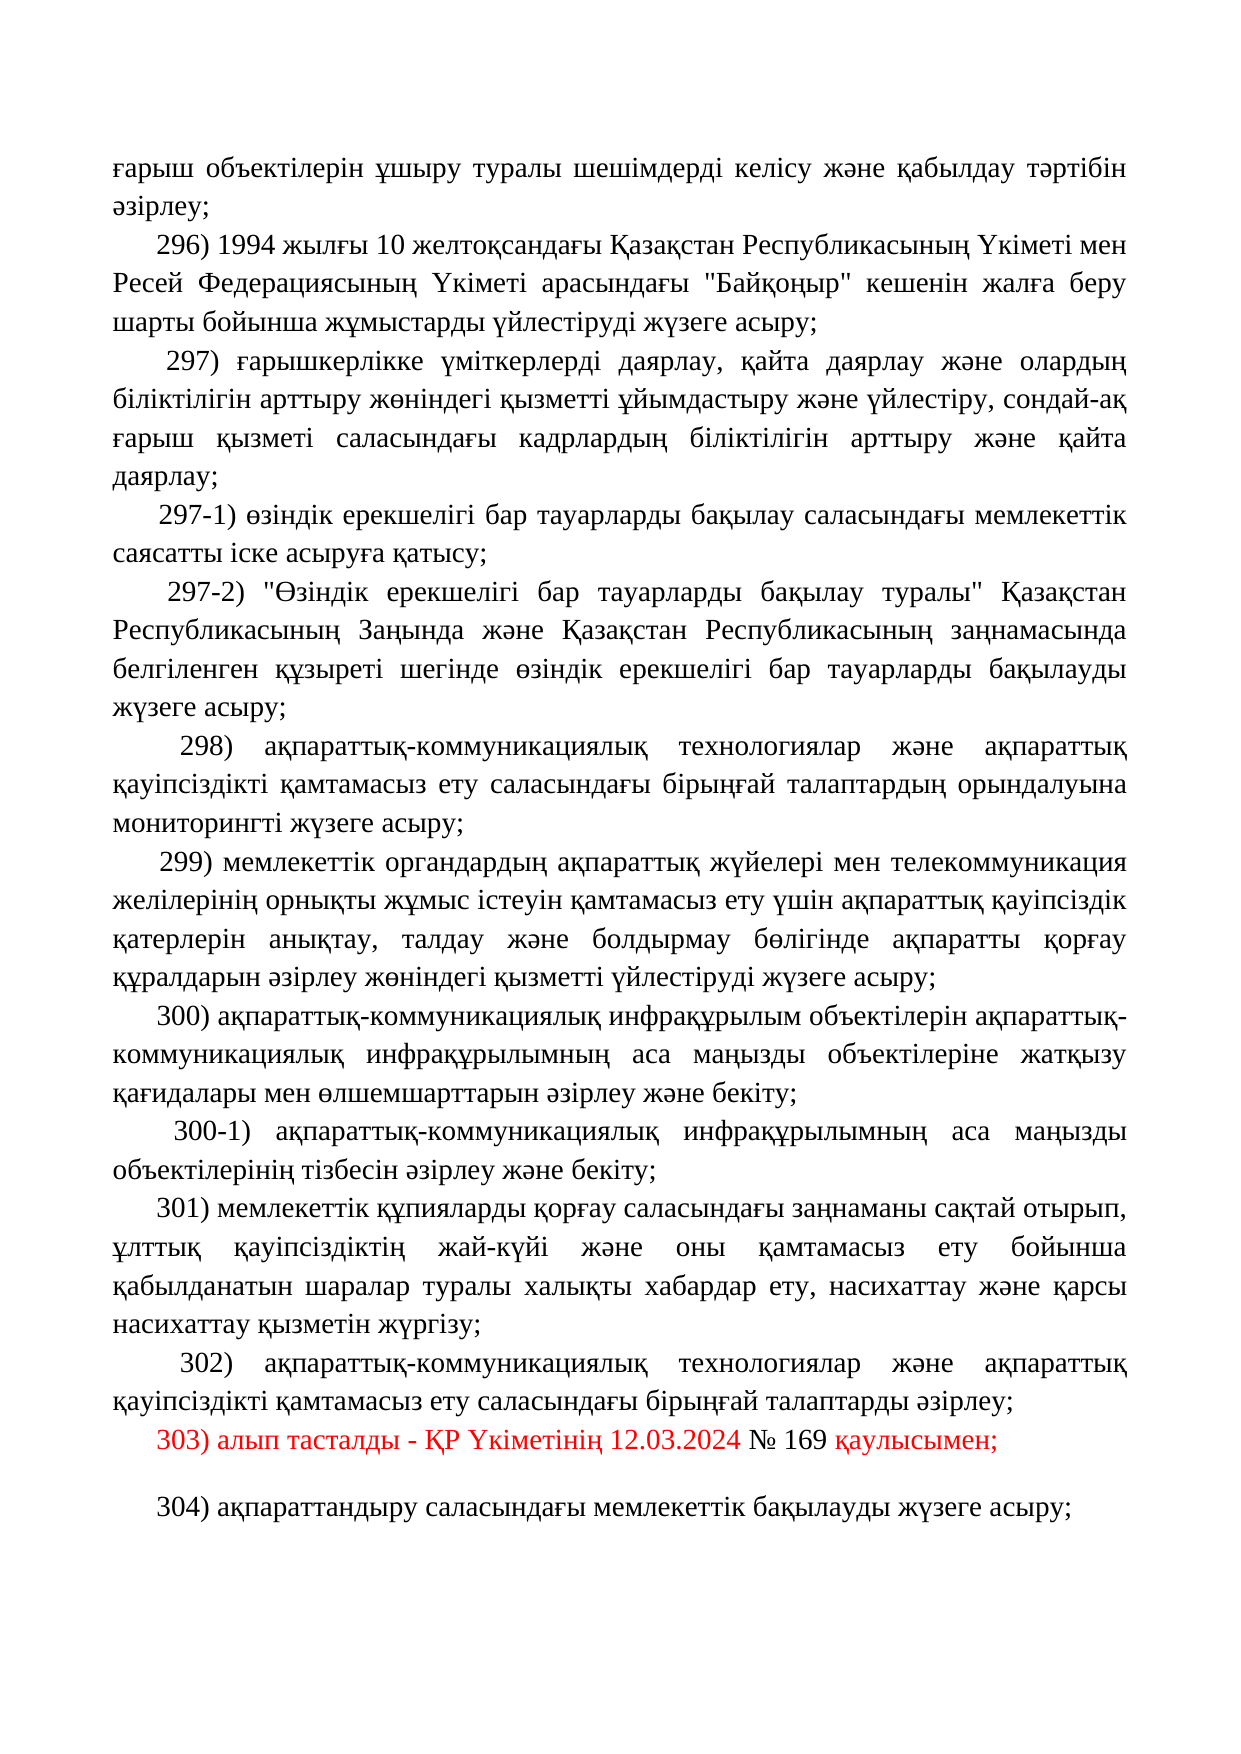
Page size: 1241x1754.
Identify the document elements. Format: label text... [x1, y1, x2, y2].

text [112, 150, 1128, 222]
text 297-2) "Өзіндік ерекшелігі бар тауарларды бақылау туралы" Қазақстан Республикасының Заңында және Қазақстан Республикасының заңнамасында белгіленген құзыреті шегінде өзіндік ерекшелігі бар тауарларды бақылауды жүзеге асыру; [112, 574, 1128, 723]
text 303) алып тасталды - ҚР Үкіметінің 12.03.2024 № 169 қаулысымен; [112, 1422, 1128, 1486]
text 304) ақпараттандыру саласындағы мемлекеттік бақылауды жүзеге асыру; [112, 1489, 1128, 1523]
text 297-1) өзіндік ерекшелігі бар тауарларды бақылау саласындағы мемлекеттік саясатты іске асыруға қатысу; [112, 497, 1128, 569]
text 301) мемлекеттік құпияларды қорғау саласындағы заңнаманы сақтай отырып, ұлттық қауіпсіздіктің жай-күйі және оны қамтамасыз ету бойынша қабылданатын шаралар туралы халықты хабардар ету, насихаттау және қарсы насихаттау қызметін жүргізу; [112, 1191, 1128, 1340]
text 296) 1994 жылғы 10 желтоқсандағы Қазақстан Республикасының Үкiметi мен Ресей Федерациясының Үкiметi арасындағы "Байқоңыр" кешенiн жалға беру шарты бойынша жұмыстарды үйлестiрудi жүзеге асыру; [112, 227, 1128, 338]
text 302) ақпараттық-коммуникациялық технологиялар және ақпараттық қауіпсіздікті қамтамасыз ету саласындағы бірыңғай талаптарды әзірлеу; [112, 1345, 1128, 1417]
text 297) ғарышкерлікке үміткерлерді даярлау, қайта даярлау және олардың біліктілігін арттыру жөніндегі қызметті ұйымдастыру және үйлестіру, сондай-ақ ғарыш қызметі саласындағы кадрлардың біліктілігін арттыру және қайта даярлау; [112, 343, 1128, 492]
text 298) ақпараттық-коммуникациялық технологиялар және ақпараттық қауіпсіздікті қамтамасыз ету саласындағы бірыңғай талаптардың орындалуына мониторингті жүзеге асыру; [112, 728, 1128, 839]
text 300-1) ақпараттық-коммуникациялық инфрақұрылымның аса маңызды объектілерінің тізбесін әзірлеу және бекіту; [112, 1113, 1128, 1186]
text 299) мемлекеттік органдардың ақпараттық жүйелері мен телекоммуникация желілерінің орнықты жұмыс істеуін қамтамасыз ету үшін ақпараттық қауіпсіздік қатерлерін анықтау, талдау және болдырмау бөлігінде ақпаратты қорғау құралдарын әзірлеу жөніндегі қызметті үйлестіруді жүзеге асыру; [112, 844, 1128, 993]
text 300) ақпараттық-коммуникациялық инфрақұрылым объектілерін ақпараттық-коммуникациялық инфрақұрылымның аса маңызды объектілеріне жатқызу қағидалары мен өлшемшарттарын әзірлеу және бекіту; [112, 998, 1128, 1108]
